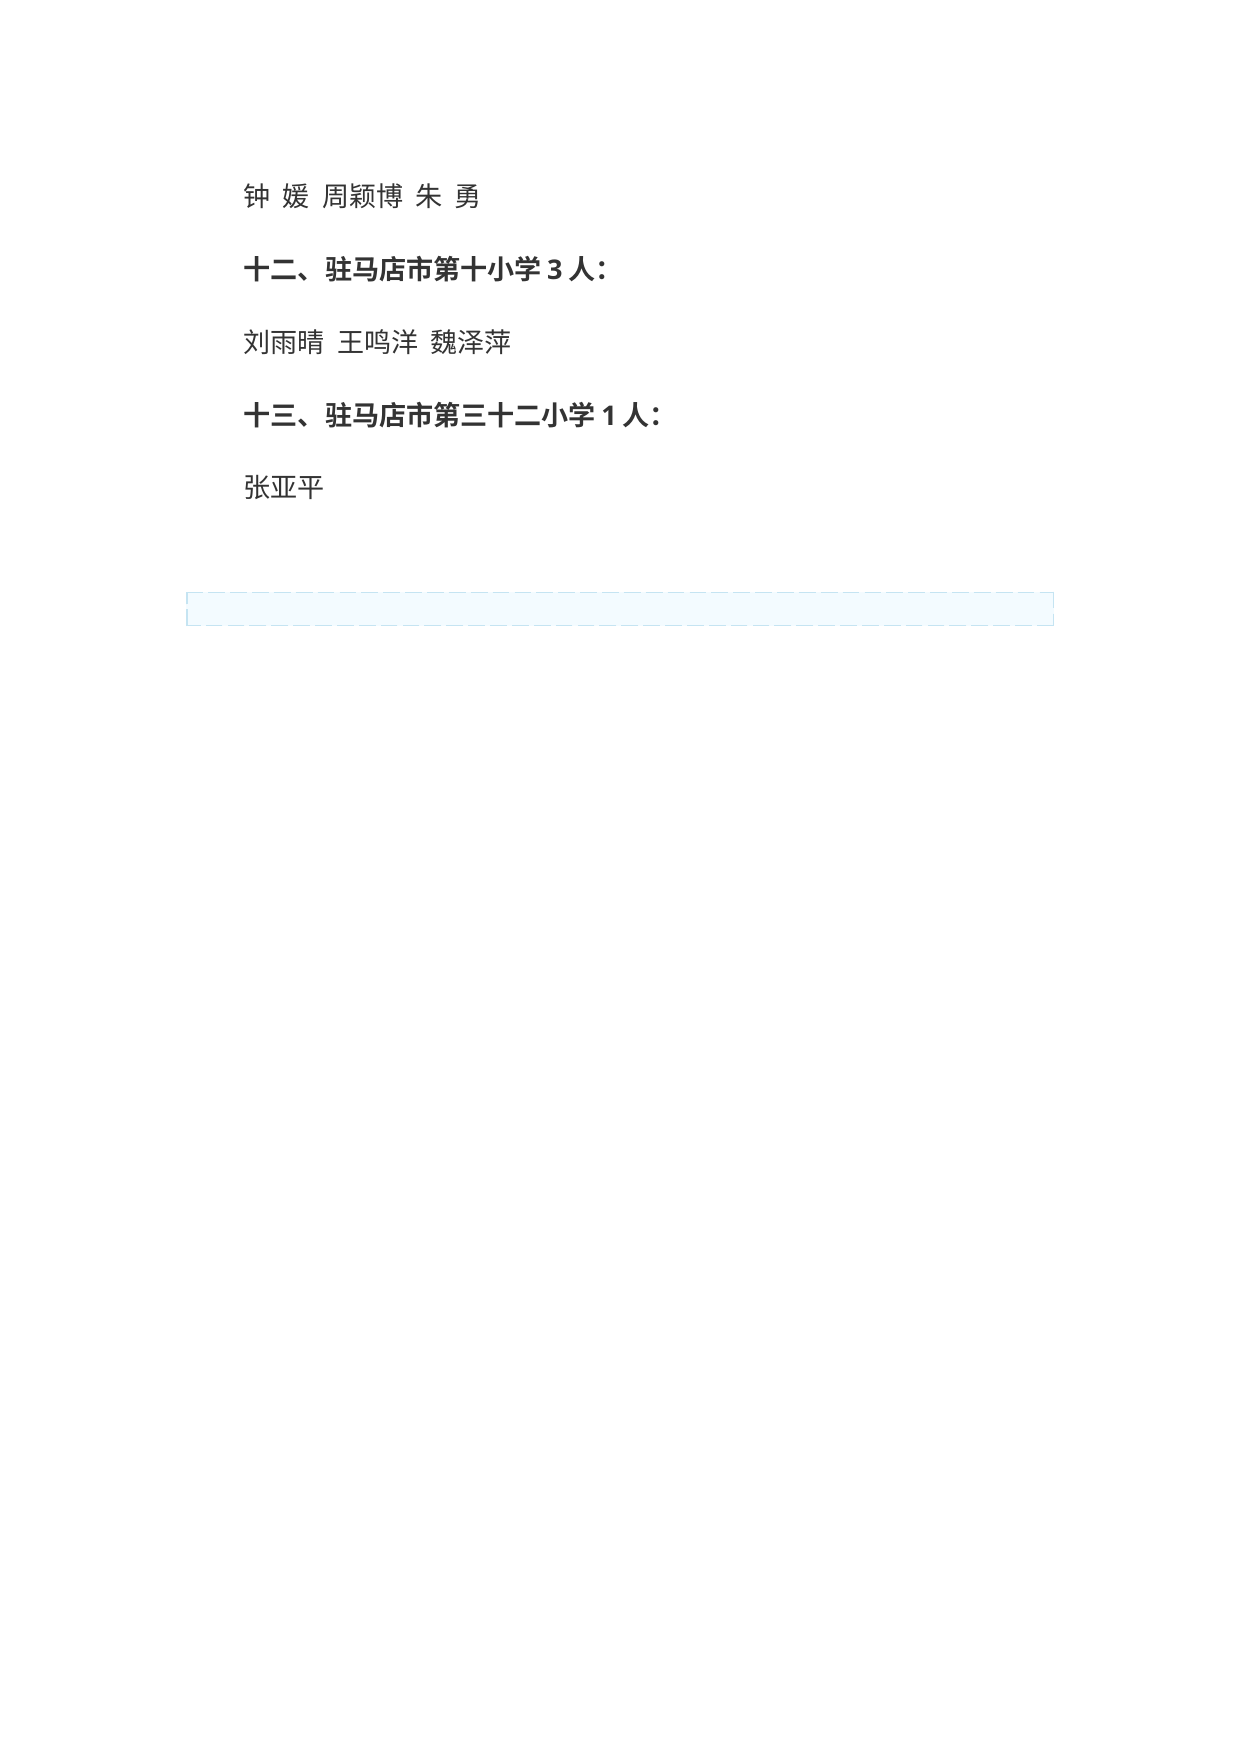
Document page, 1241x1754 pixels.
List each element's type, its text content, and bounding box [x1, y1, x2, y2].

text 刘雨晴 王鸣洋 魏泽萍 [187, 308, 1053, 373]
text 张亚平 [187, 454, 1053, 519]
text 钟 媛 周颖博 朱 勇 [187, 162, 1053, 227]
text 十二、驻马店市第十小学3人： [187, 235, 1053, 300]
text 十三、驻马店市第三十二小学1人： [187, 381, 1053, 446]
